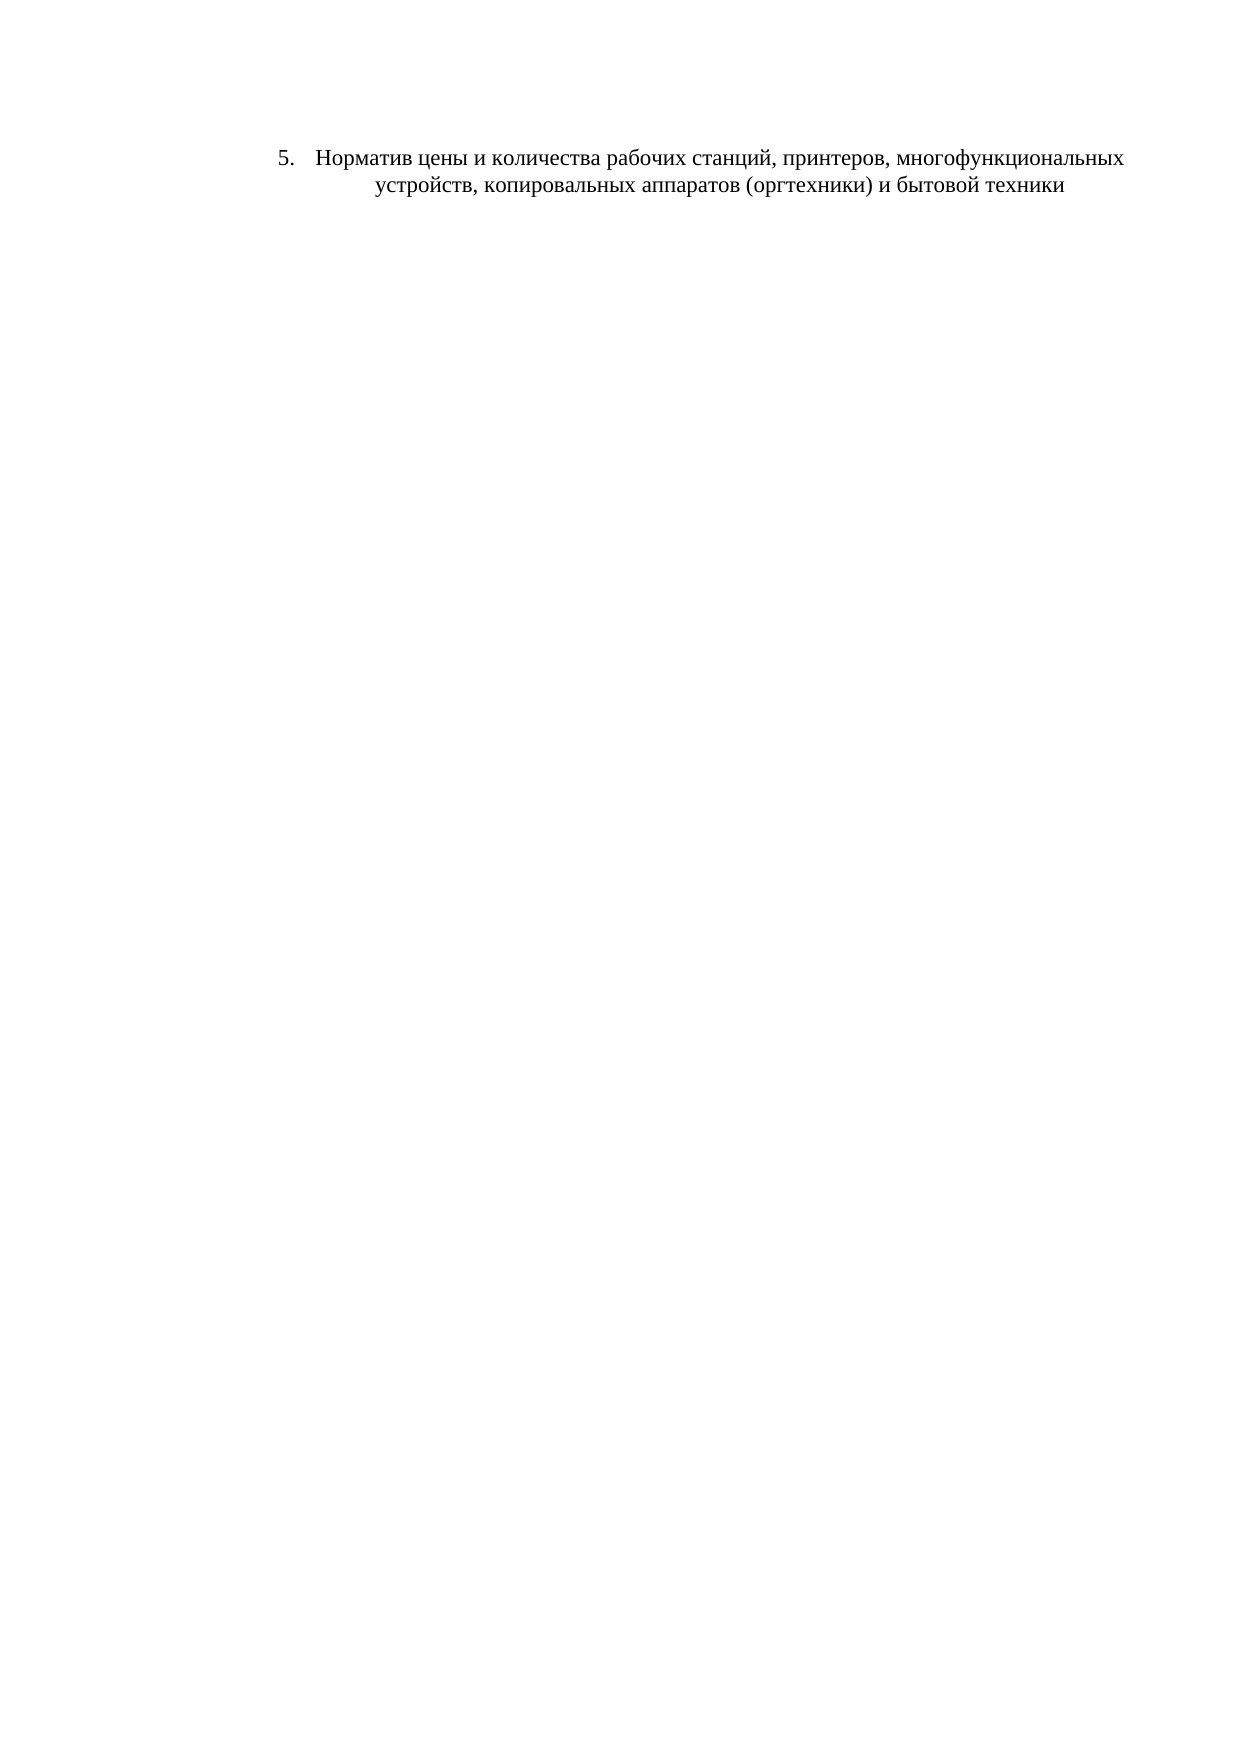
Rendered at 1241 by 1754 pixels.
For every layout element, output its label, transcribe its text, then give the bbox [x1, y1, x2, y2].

list Норматив цены и количества рабочих станций, принтеров, многофункциональных устройств, копировальных аппаратов (оргтехники) и бытовой техники [251, 144, 1152, 197]
